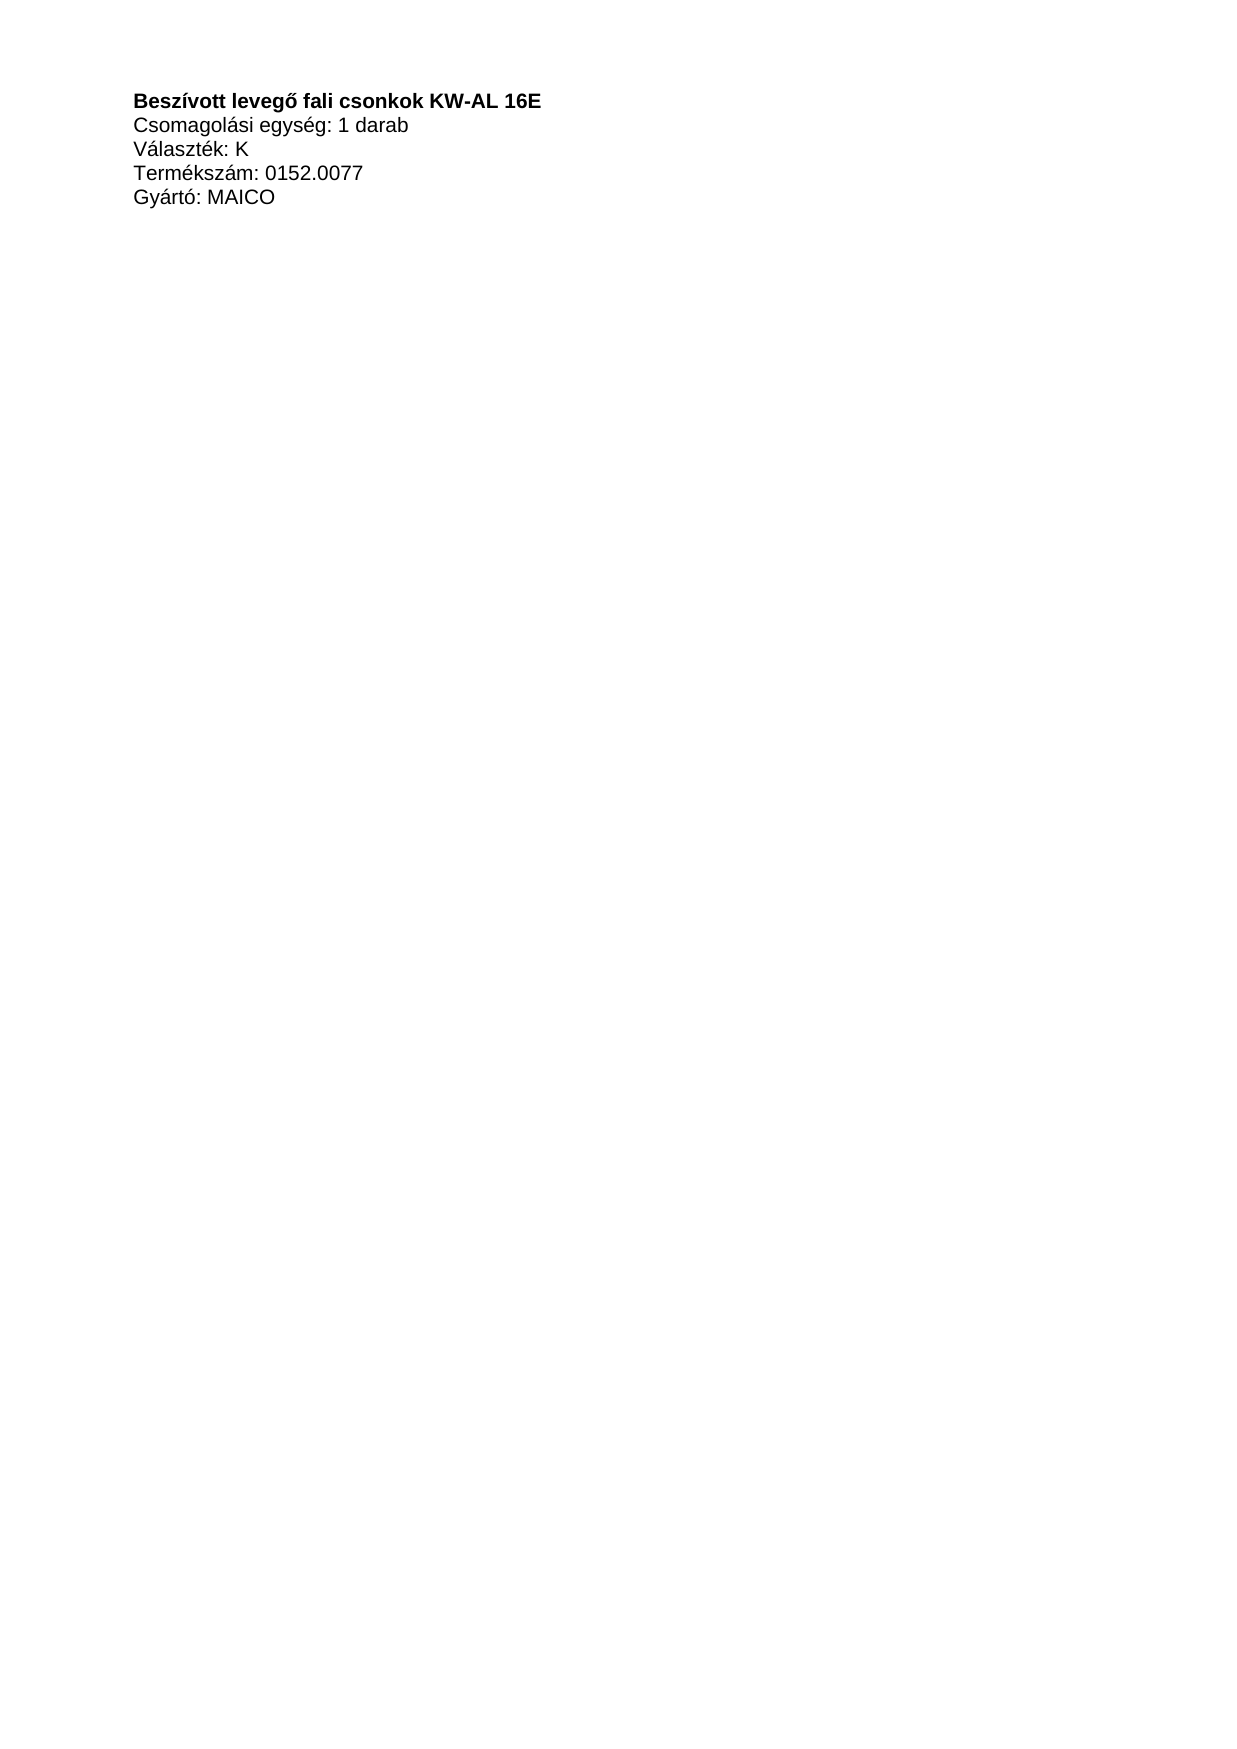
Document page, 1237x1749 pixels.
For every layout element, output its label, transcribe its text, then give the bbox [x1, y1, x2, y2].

text Beszívott levegő fali csonkok KW-AL 16ECsomagolási egység: 1 darabVálaszték: K Termékszám: 0152.0077Gyártó: MAICO [133, 89, 1148, 208]
